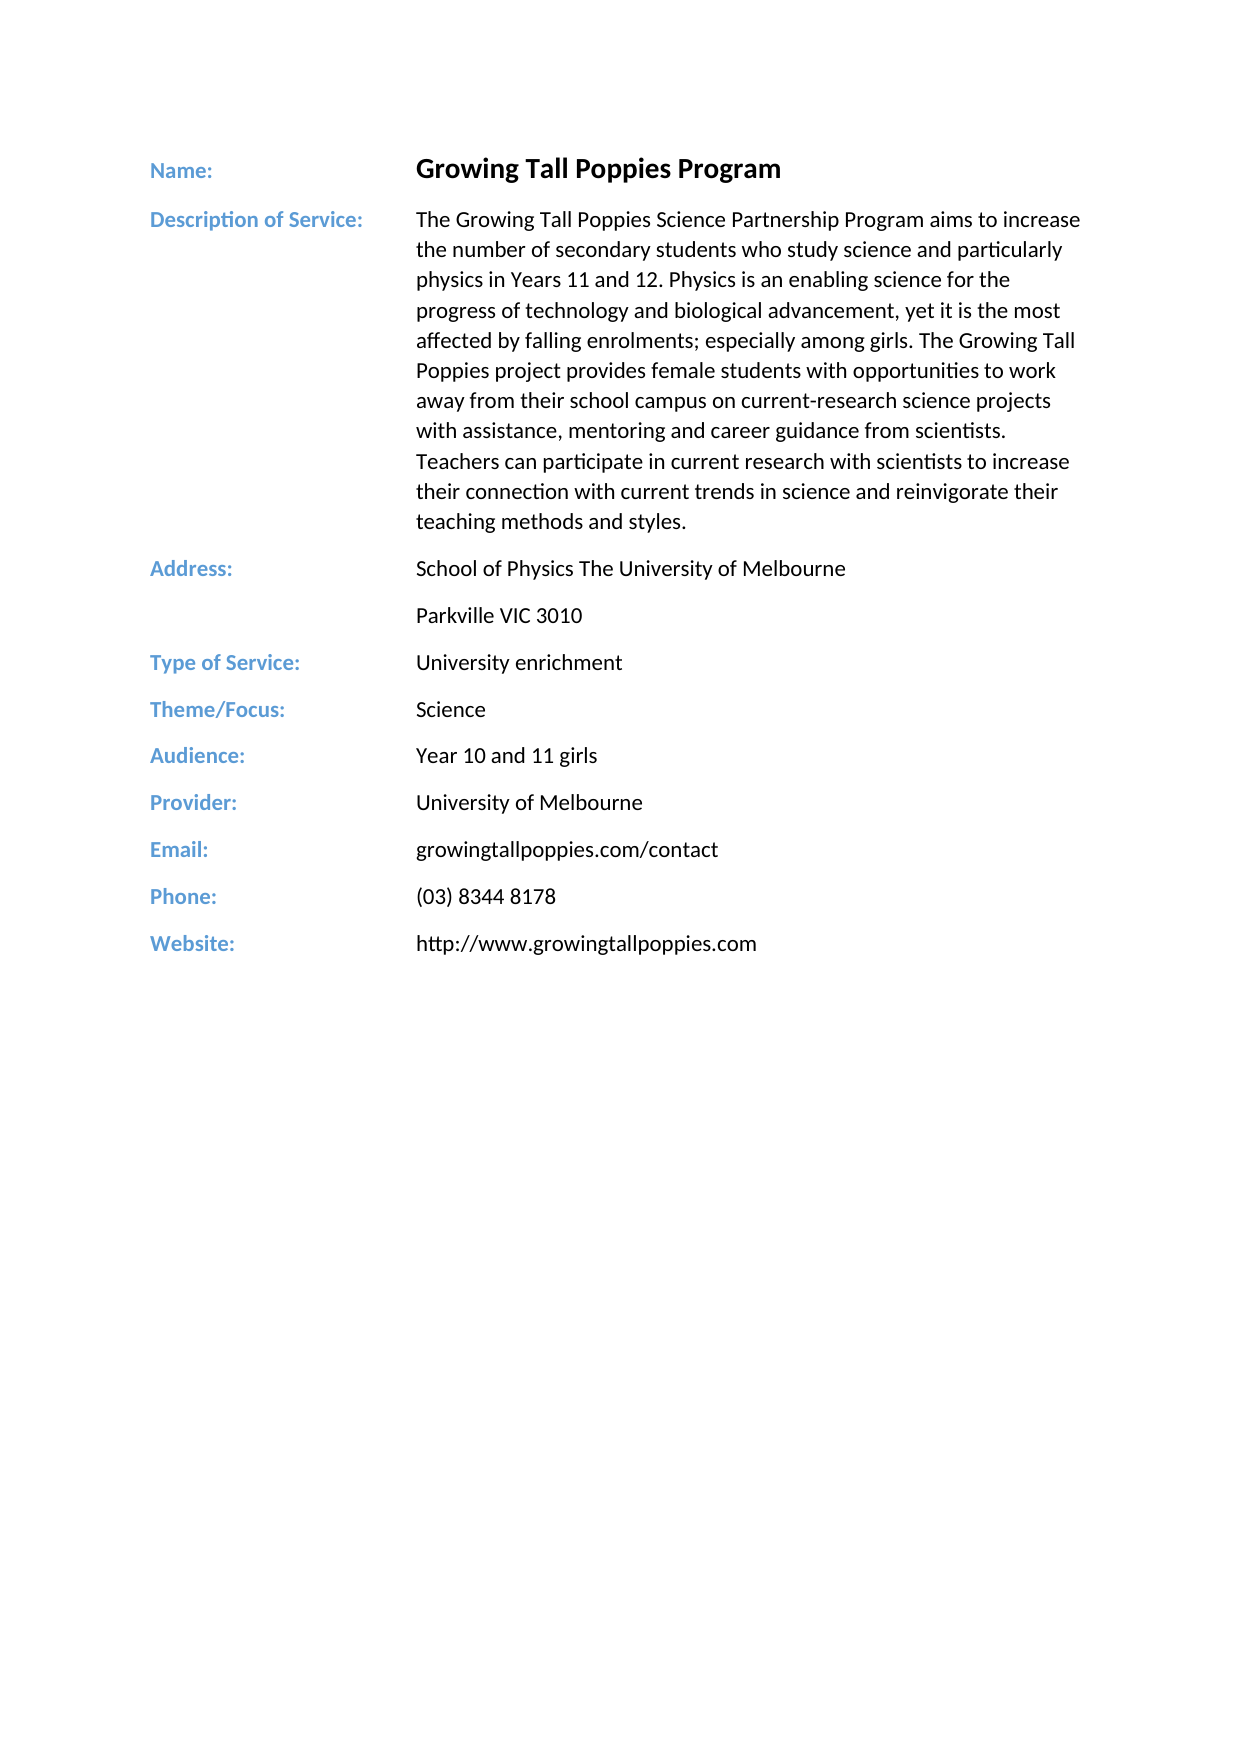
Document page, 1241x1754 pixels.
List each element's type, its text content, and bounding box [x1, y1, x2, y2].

text Type of Service: University enrichment [150, 648, 1090, 676]
text Website: http://www.growingtallpoppies.com [150, 929, 1090, 957]
text Address: School of Physics The University of Melbourne [150, 554, 1090, 582]
text Provider: University of Melbourne [150, 788, 1090, 816]
text Theme/Focus: Science [150, 695, 1090, 723]
text Name: Growing Tall Poppies Program [150, 150, 1090, 186]
text Email: growingtallpoppies.com/contact [150, 835, 1090, 863]
text Description of Service: The Growing Tall Poppies Science Partnership Program aims to increase the number of secondary students who study science and particularly physics in Years 11 and 12. Physics is an enabling science for the progress of technology and biological advancement, yet it is the most affected by falling enrolments; especially among girls. The Growing Tall Poppies project provides female students with opportunities to work away from their school campus on current-research science projects with assistance, mentoring and career guidance from scientists. Teachers can participate in current research with scientists to increase their connection with current trends in science and reinvigorate their teaching methods and styles. [150, 205, 1090, 535]
text Audience: Year 10 and 11 girls [150, 742, 1090, 769]
text Parkville VIC 3010 [416, 601, 1090, 629]
text Phone: (03) 8344 8178 [150, 882, 1090, 910]
